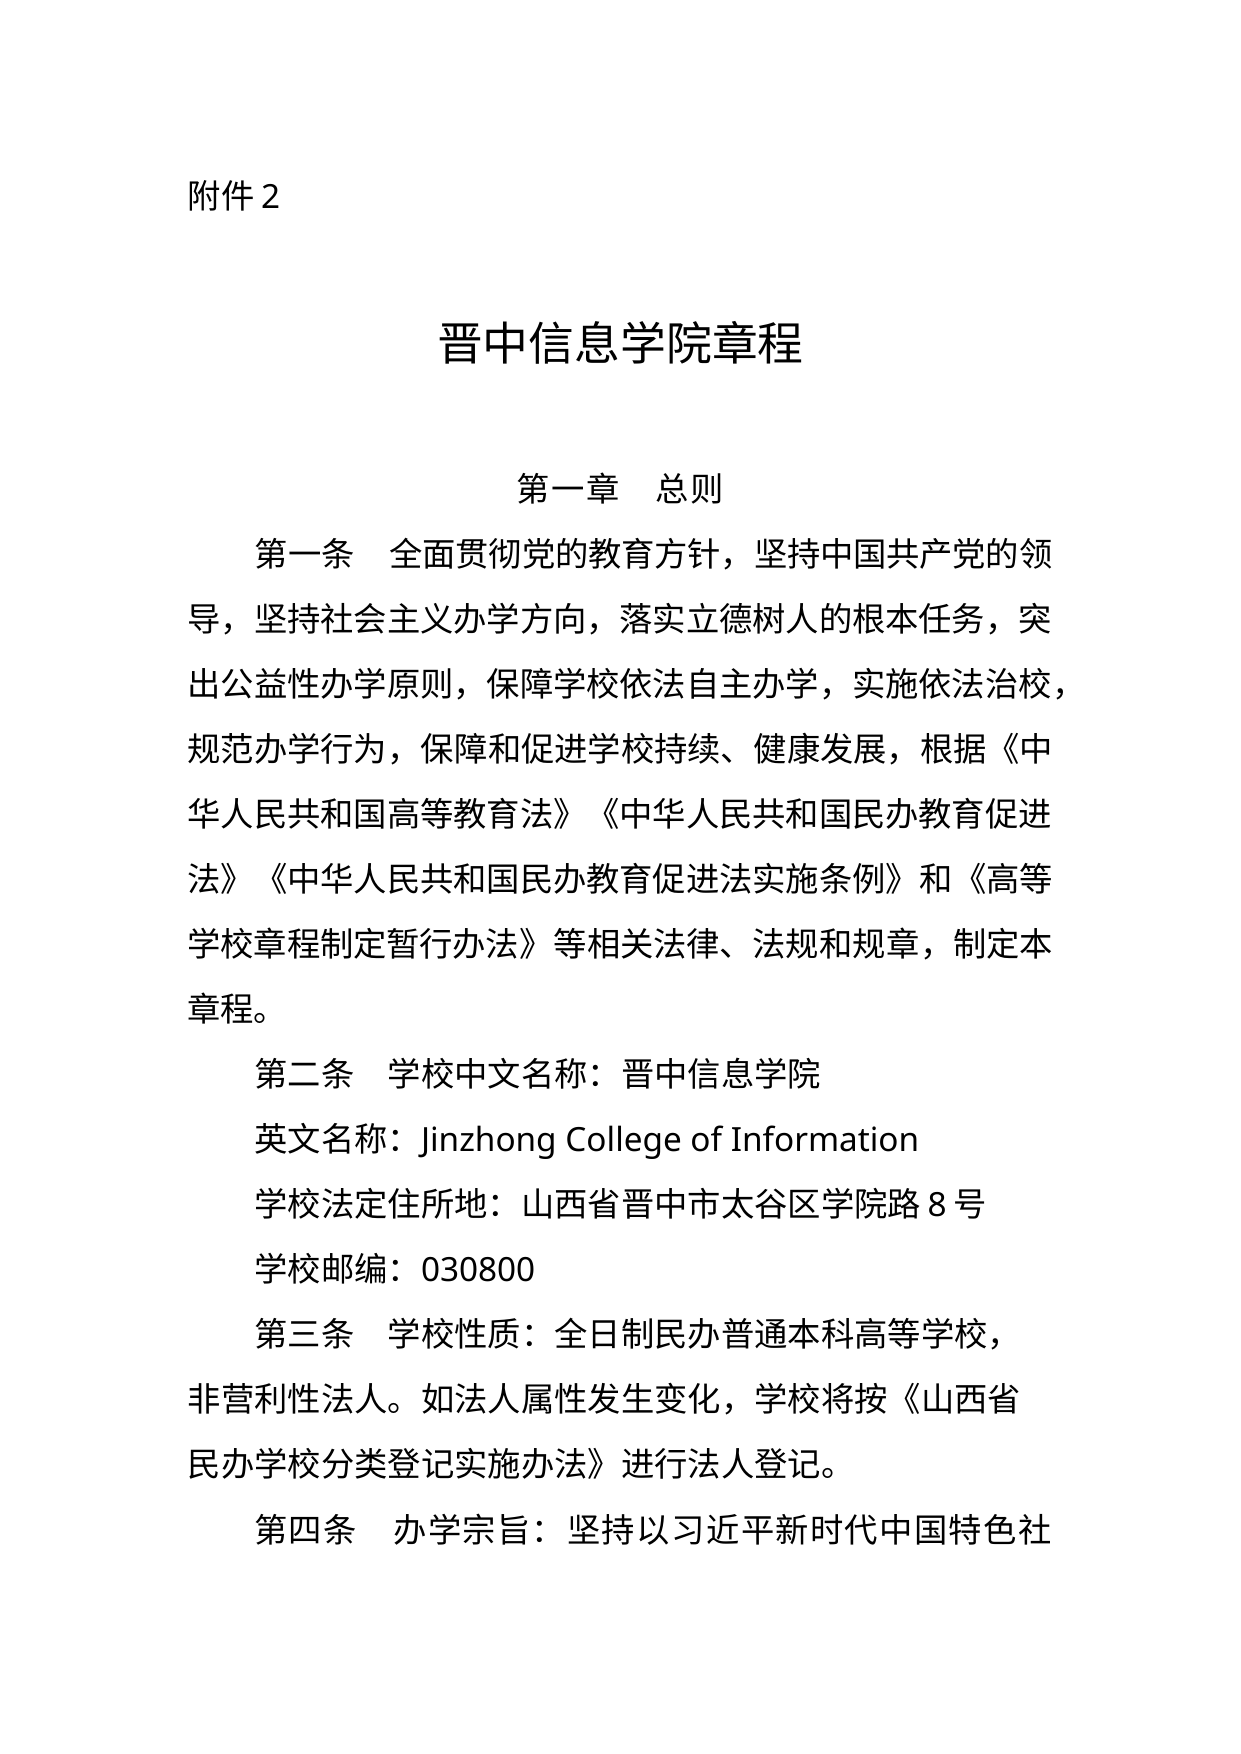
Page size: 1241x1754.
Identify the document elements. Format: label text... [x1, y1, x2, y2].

text 第三条 学校性质：全日制民办普通本科高等学校，非营利性法人。如法人属性发生变化，学校将按《山西省民办学校分类登记实施办法》进行法人登记。 [187, 1299, 1053, 1494]
text 学校法定住所地：山西省晋中市太谷区学院路8号 [187, 1169, 1053, 1234]
text 晋中信息学院章程 [187, 292, 1053, 389]
text 附件2 [187, 162, 1053, 227]
text 第一条 全面贯彻党的教育方针，坚持中国共产党的领导，坚持社会主义办学方向，落实立德树人的根本任务，突出公益性办学原则，保障学校依法自主办学，实施依法治校，规范办学行为，保障和促进学校持续、健康发展，根据《中华人民共和国高等教育法》《中华人民共和国民办教育促进法》《中华人民共和国民办教育促进法实施条例》和《高等学校章程制定暂行办法》等相关法律、法规和规章，制定本章程。 [187, 519, 1053, 1039]
text 第二条 学校中文名称：晋中信息学院 [187, 1039, 1053, 1104]
text 英文名称：Jinzhong College of Information [187, 1104, 1053, 1169]
text 学校邮编：030800 [187, 1234, 1053, 1299]
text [187, 1494, 1053, 1555]
text 第一章 总则 [187, 454, 1053, 519]
